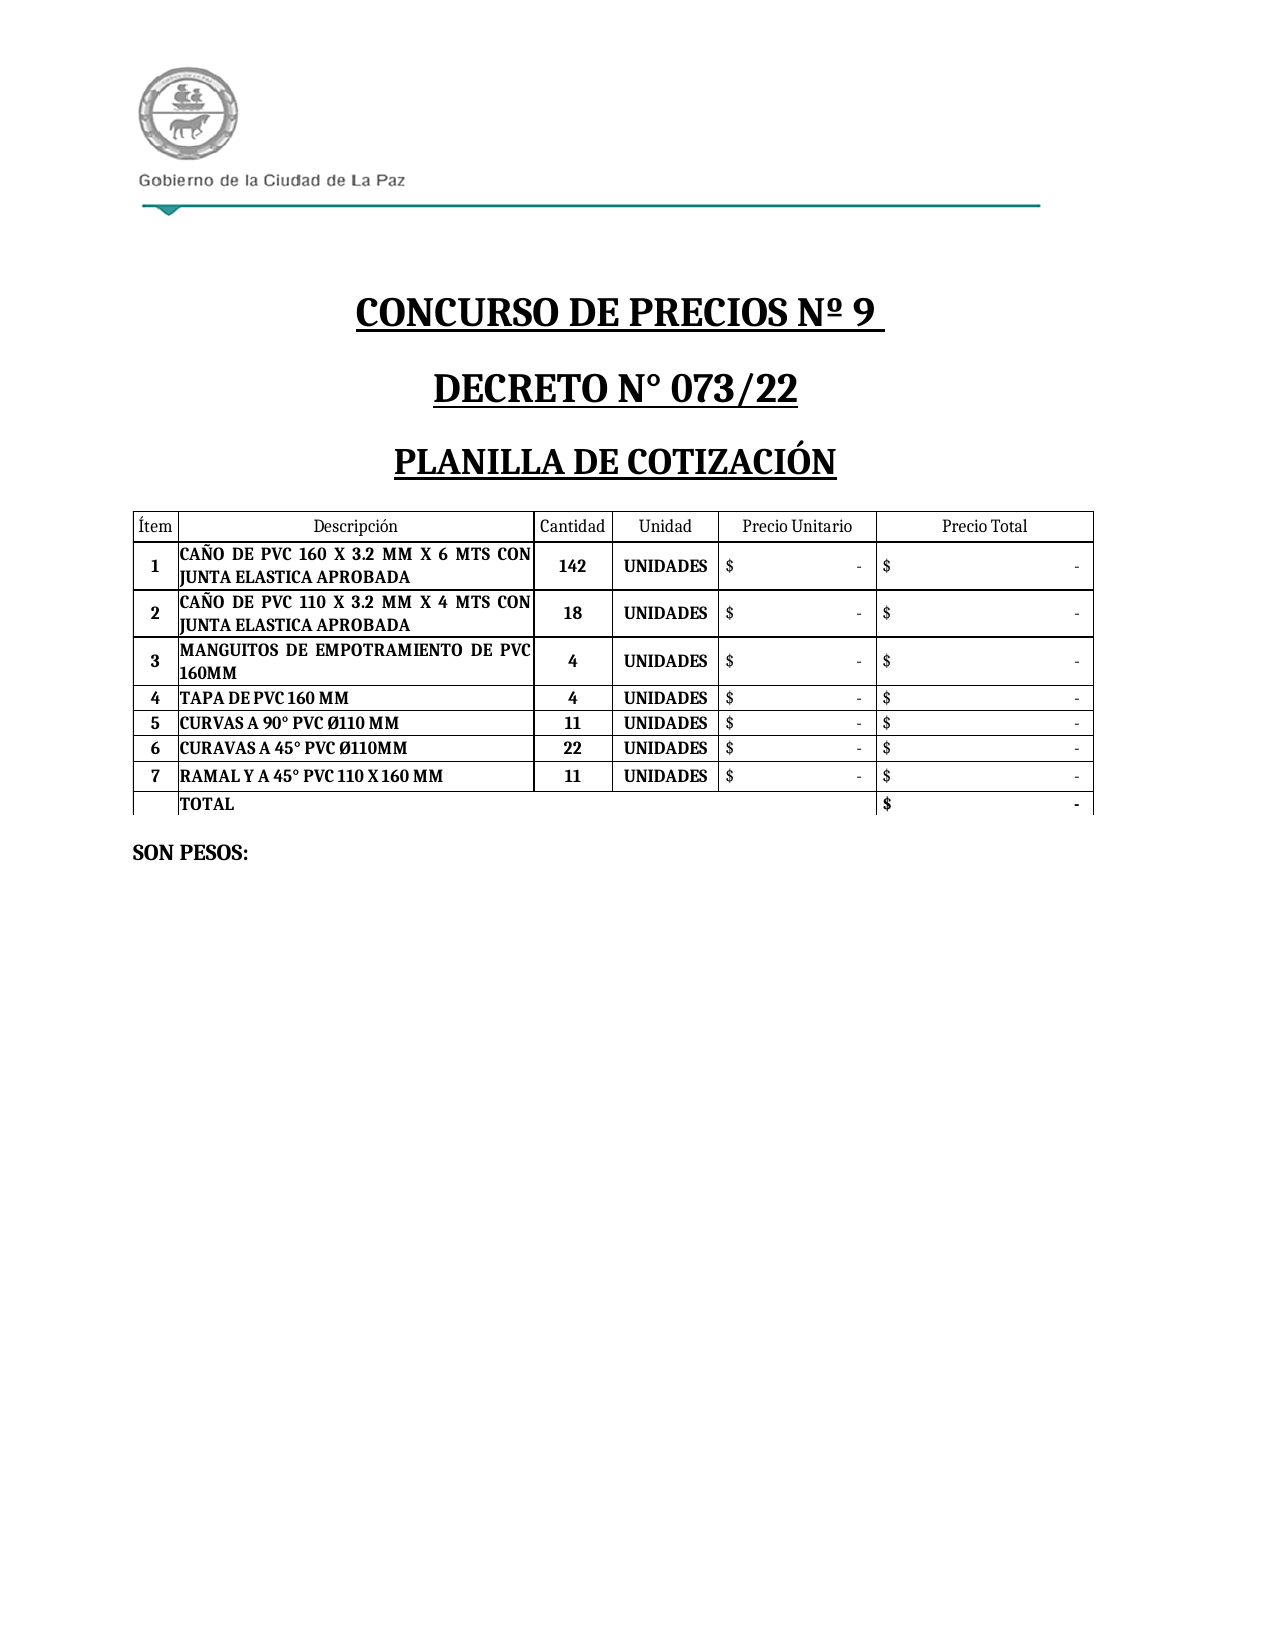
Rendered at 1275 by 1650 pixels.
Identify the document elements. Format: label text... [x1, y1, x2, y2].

picture [132, 0, 1051, 238]
text CONCURSO DE PRECIOS Nº 9 [133, 289, 1098, 337]
text DECRETO N° 073/22 [133, 365, 1098, 413]
text PLANILLA DE COTIZACIÓN [133, 441, 1098, 484]
text SON PESOS: [133, 839, 1098, 866]
